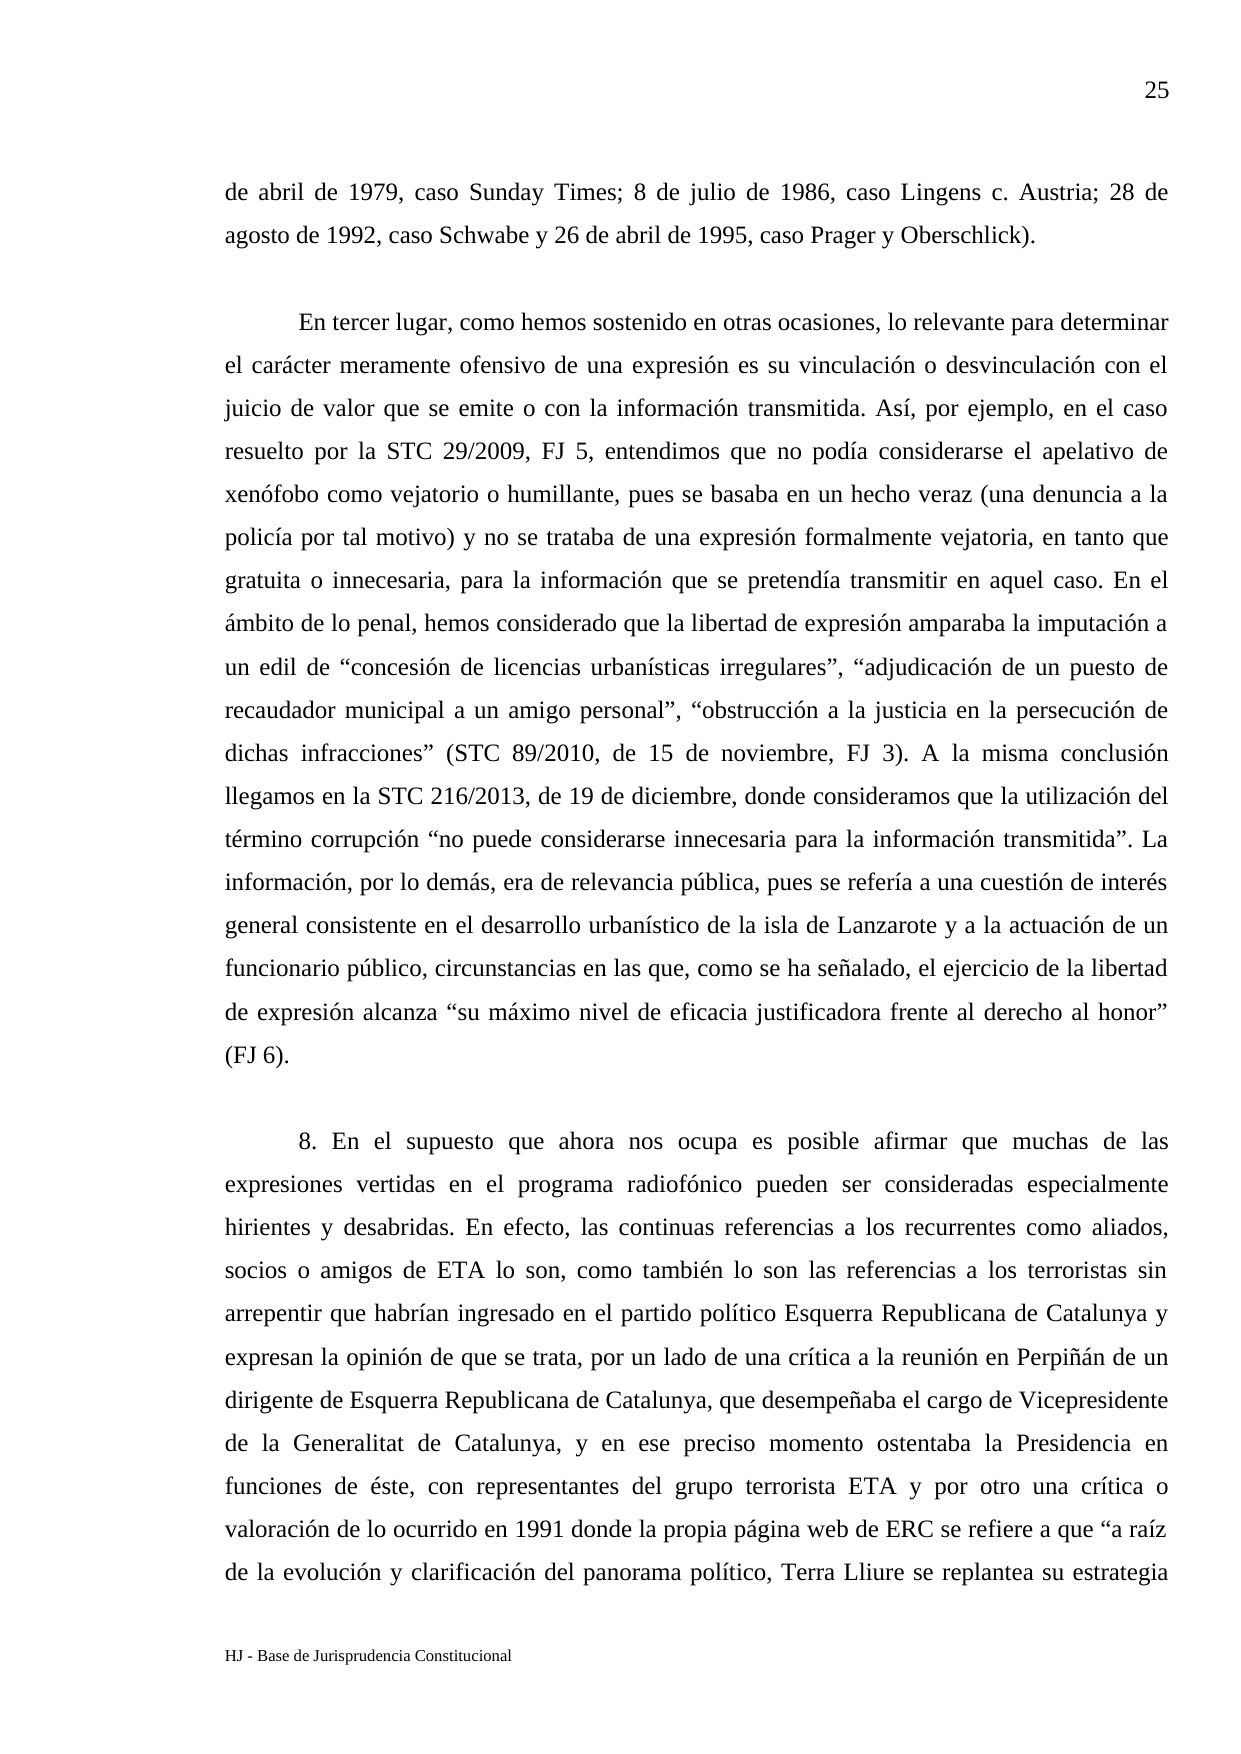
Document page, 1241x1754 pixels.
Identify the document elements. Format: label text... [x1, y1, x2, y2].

text En tercer lugar, como hemos sostenido en otras ocasiones, lo relevante para determinar el carácter meramente ofensivo de una expresión es su vinculación o desvinculación con el juicio de valor que se emite o con la información transmitida. Así, por ejemplo, en el caso resuelto por la STC 29/2009, FJ 5, entendimos que no podía considerarse el apelativo de xenófobo como vejatorio o humillante, pues se basaba en un hecho veraz (una denuncia a la policía por tal motivo) y no se trataba de una expresión formalmente vejatoria, en tanto que gratuita o innecesaria, para la información que se pretendía transmitir en aquel caso. En el ámbito de lo penal, hemos considerado que la libertad de expresión amparaba la imputación a un edil de “concesión de licencias urbanísticas irregulares”, “adjudicación de un puesto de recaudador municipal a un amigo personal”, “obstrucción a la justicia en la persecución de dichas infracciones” (STC 89/2010, de 15 de noviembre, FJ 3). A la misma conclusión llegamos en la STC 216/2013, de 19 de diciembre, donde consideramos que la utilización del término corrupción “no puede considerarse innecesaria para la información transmitida”. La información, por lo demás, era de relevancia pública, pues se refería a una cuestión de interés general consistente en el desarrollo urbanístico de la isla de Lanzarote y a la actuación de un funcionario público, circunstancias en las que, como se ha señalado, el ejercicio de la libertad de expresión alcanza “su máximo nivel de eficacia justificadora frente al derecho al honor” (FJ 6). [224, 307, 1169, 1068]
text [224, 177, 1169, 249]
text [224, 1126, 1169, 1586]
